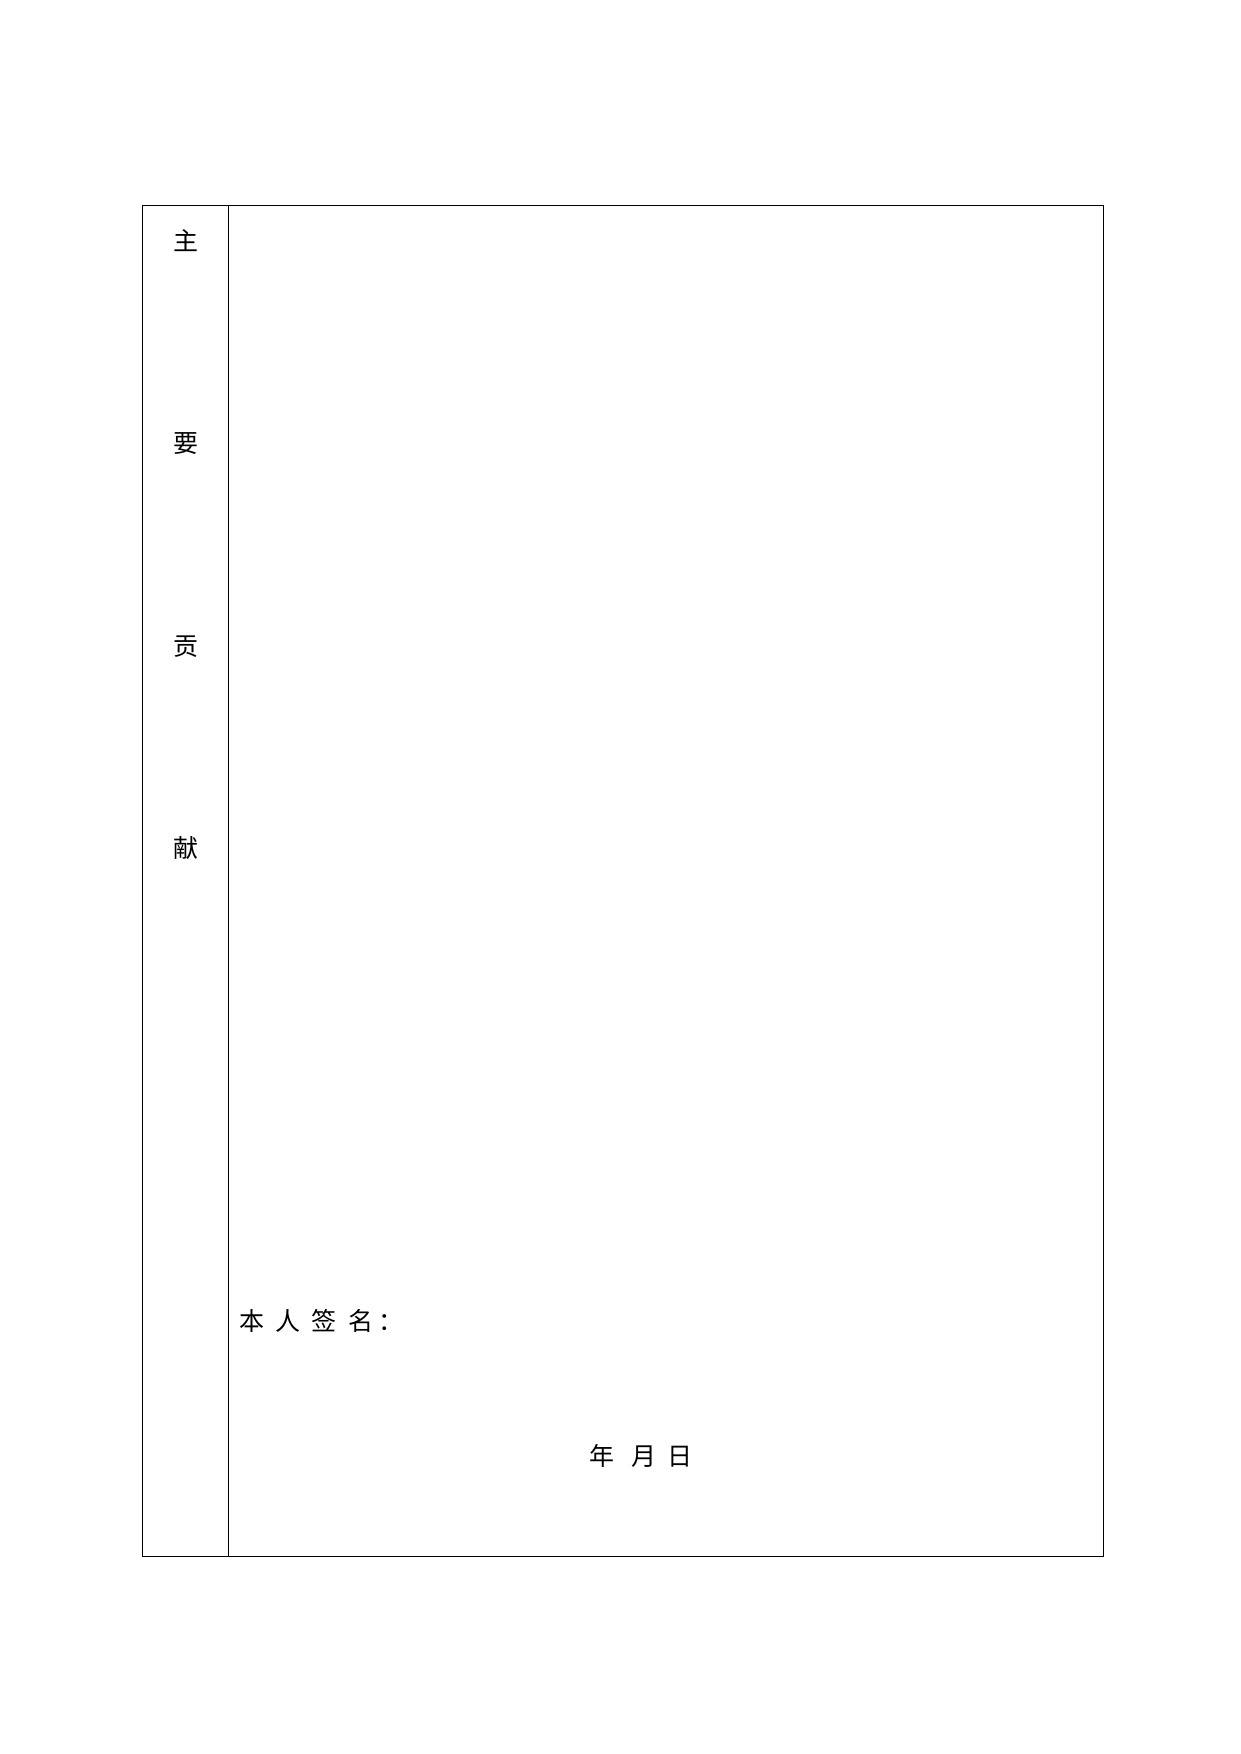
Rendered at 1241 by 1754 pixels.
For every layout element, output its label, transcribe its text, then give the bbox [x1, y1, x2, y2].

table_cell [229, 206, 1103, 1556]
table_cell 主 要 贡 献 [143, 206, 228, 1556]
